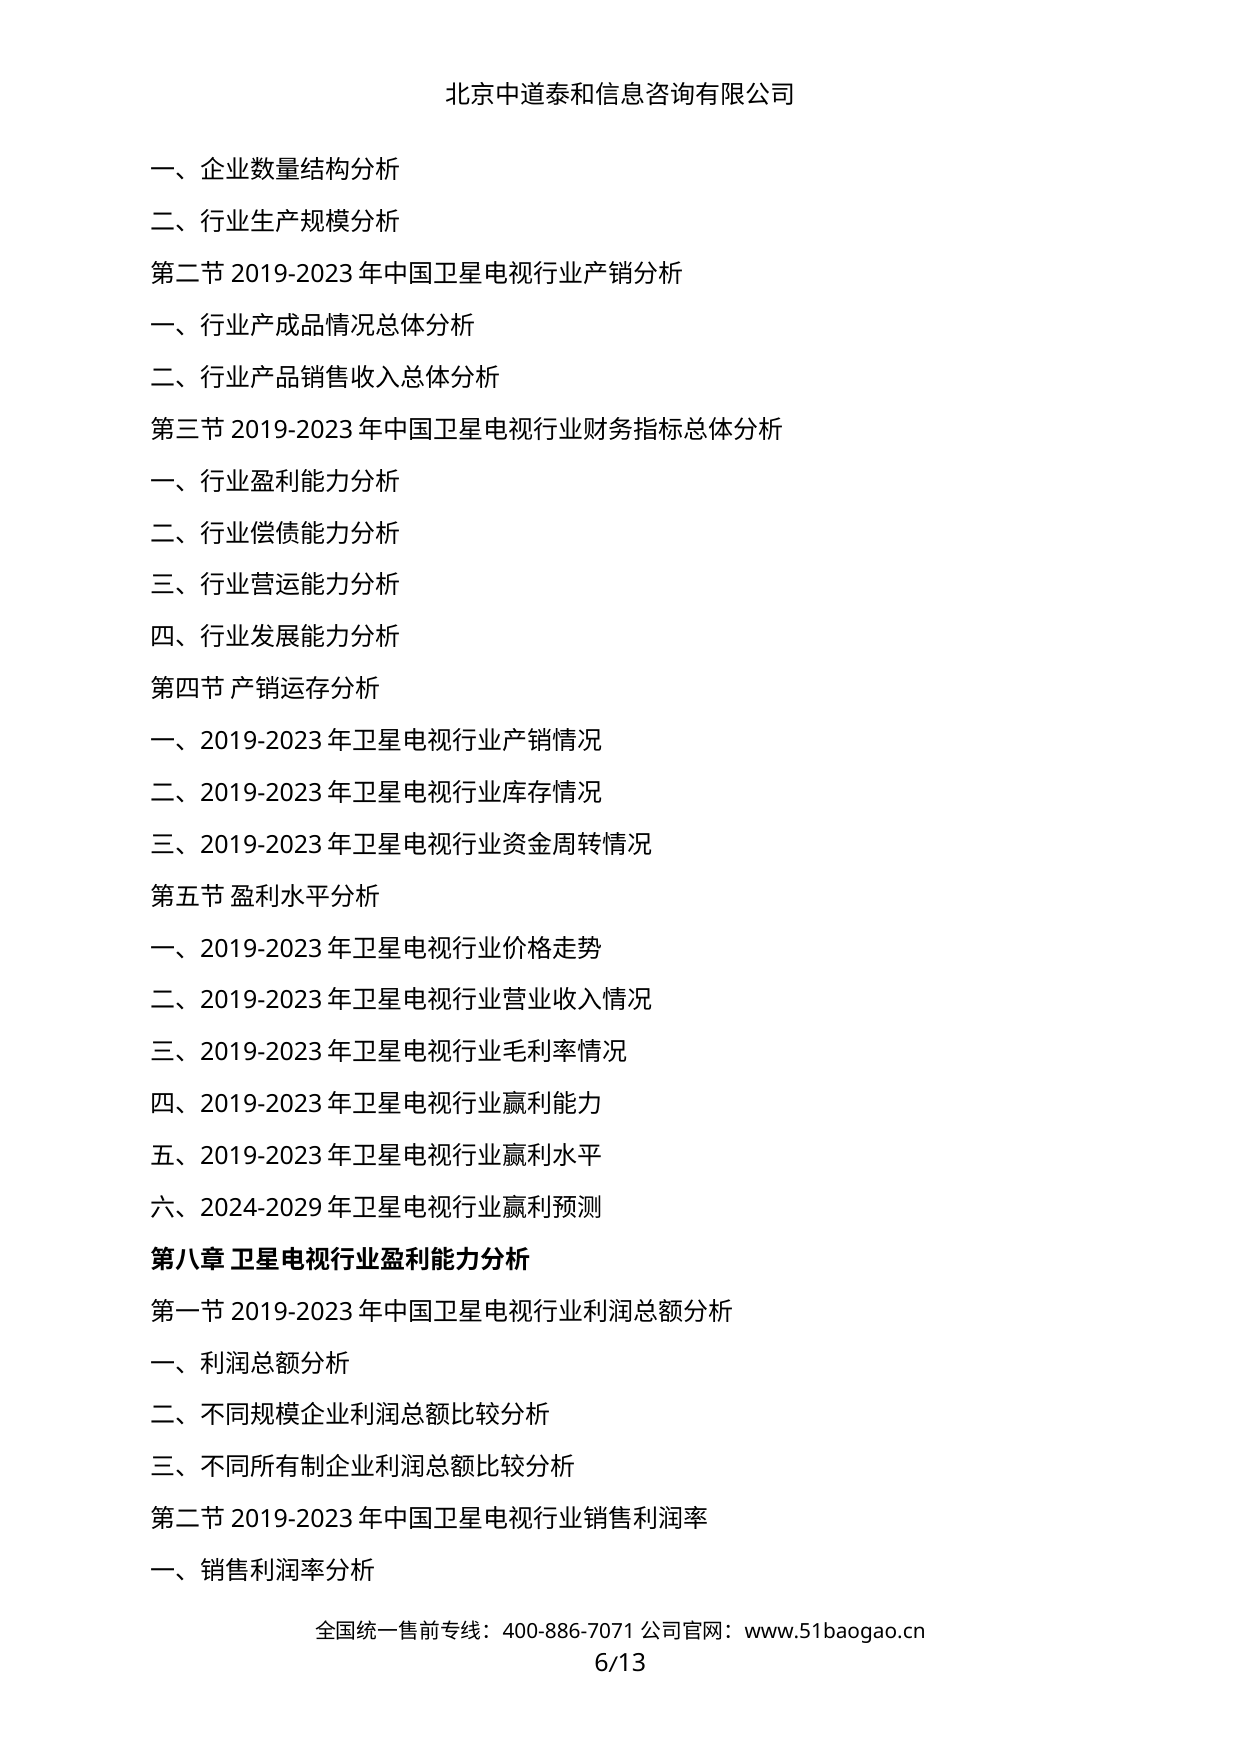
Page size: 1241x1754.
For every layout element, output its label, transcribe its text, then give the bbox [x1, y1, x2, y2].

text 二、2019-2023年卫星电视行业营业收入情况 [150, 980, 1090, 1016]
text 一、行业盈利能力分析 [150, 461, 1090, 497]
text 三、2019-2023年卫星电视行业毛利率情况 [150, 1032, 1090, 1068]
text 第三节 2019-2023年中国卫星电视行业财务指标总体分析 [150, 409, 1090, 446]
text 二、行业产品销售收入总体分析 [150, 357, 1090, 394]
text 第二节 2019-2023年中国卫星电视行业销售利润率 [150, 1499, 1090, 1535]
text 第五节 盈利水平分析 [150, 876, 1090, 912]
text 五、2019-2023年卫星电视行业赢利水平 [150, 1136, 1090, 1172]
text 二、2019-2023年卫星电视行业库存情况 [150, 772, 1090, 809]
text 第八章 卫星电视行业盈利能力分析 [150, 1239, 1090, 1276]
text 一、销售利润率分析 [150, 1551, 1090, 1587]
text 二、行业偿债能力分析 [150, 513, 1090, 549]
text 三、行业营运能力分析 [150, 565, 1090, 601]
text 一、行业产成品情况总体分析 [150, 306, 1090, 342]
text 一、2019-2023年卫星电视行业产销情况 [150, 721, 1090, 757]
text 四、行业发展能力分析 [150, 617, 1090, 653]
text 第四节 产销运存分析 [150, 669, 1090, 705]
text 四、2019-2023年卫星电视行业赢利能力 [150, 1084, 1090, 1120]
text 一、企业数量结构分析 [150, 150, 1090, 186]
text 第二节 2019-2023年中国卫星电视行业产销分析 [150, 254, 1090, 290]
text 三、2019-2023年卫星电视行业资金周转情况 [150, 824, 1090, 861]
text 第一节 2019-2023年中国卫星电视行业利润总额分析 [150, 1291, 1090, 1327]
text 二、行业生产规模分析 [150, 202, 1090, 238]
text 一、利润总额分析 [150, 1343, 1090, 1379]
text 二、不同规模企业利润总额比较分析 [150, 1395, 1090, 1431]
text 六、2024-2029年卫星电视行业赢利预测 [150, 1187, 1090, 1224]
text 一、2019-2023年卫星电视行业价格走势 [150, 928, 1090, 964]
text 三、不同所有制企业利润总额比较分析 [150, 1447, 1090, 1483]
